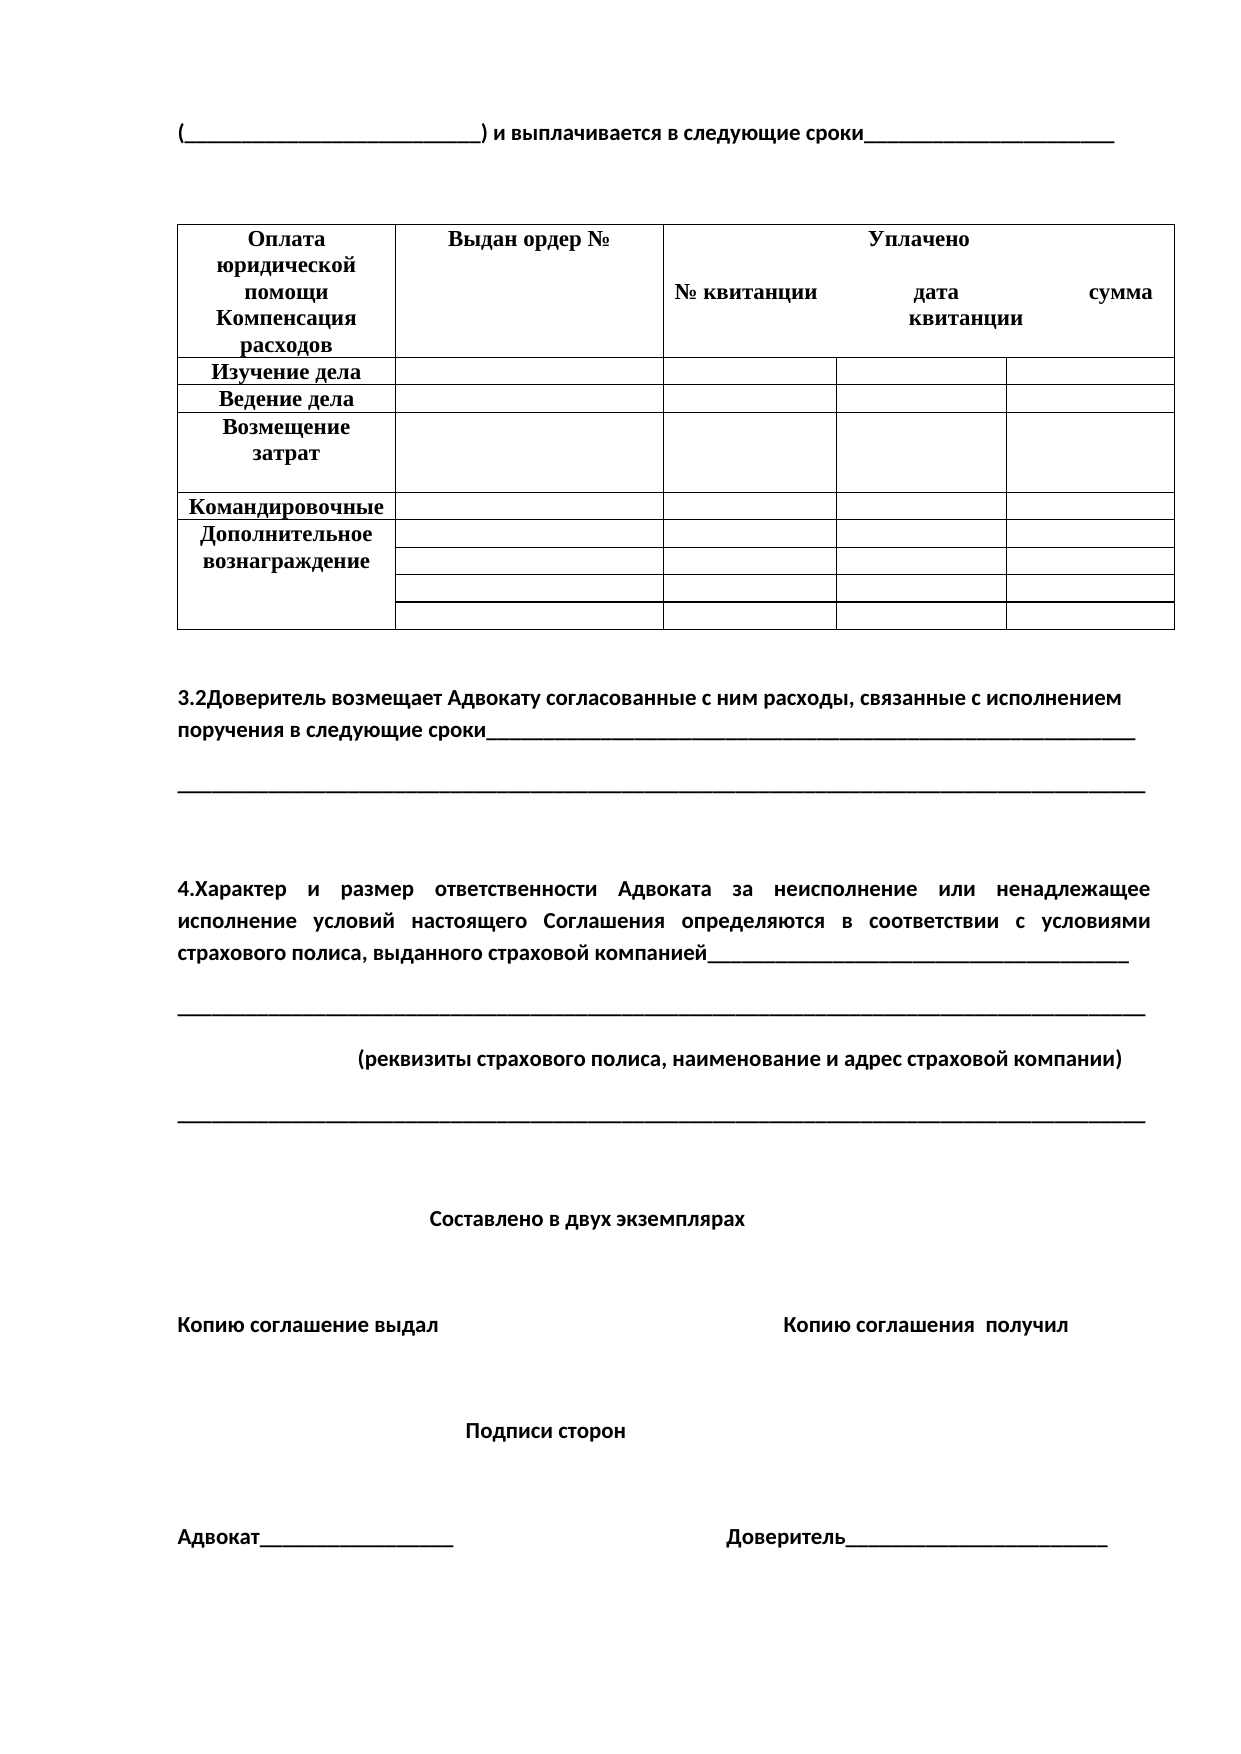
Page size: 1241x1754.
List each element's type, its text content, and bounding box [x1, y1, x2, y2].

text Копию соглашение выдал Копию соглашения получил [177, 1310, 1152, 1338]
table_cell [664, 575, 836, 601]
table_cell [1007, 413, 1174, 492]
table_cell [664, 493, 836, 519]
table_cell [837, 358, 1006, 384]
table_cell [837, 575, 1006, 601]
table_cell [1007, 385, 1174, 412]
table_cell [664, 603, 836, 629]
text Адвокат_________________ Доверитель_______________________ [177, 1522, 1152, 1550]
table_cell [664, 548, 836, 574]
table_cell [396, 385, 663, 412]
table_cell [837, 385, 1006, 412]
table_cell [1007, 520, 1174, 547]
table_cell Ведение дела [178, 385, 395, 412]
table_header Оплата юридической помощи Компенсация расходов [178, 225, 395, 357]
table_cell [1007, 548, 1174, 574]
table_cell [837, 493, 1006, 519]
text _____________________________________________________________________________________ [177, 768, 1152, 796]
table_cell [664, 385, 836, 412]
text (__________________________) и выплачивается в следующие сроки______________________ [177, 118, 1152, 146]
table_cell [837, 413, 1006, 492]
table_cell [1007, 575, 1174, 601]
table_cell Командировочные [178, 493, 395, 519]
table_cell [396, 520, 663, 547]
table_cell [837, 548, 1006, 574]
text Подписи сторон [177, 1416, 1152, 1444]
table_header Выдан ордер № [396, 225, 663, 357]
table_cell [396, 493, 663, 519]
table_cell [664, 358, 836, 384]
table_cell [837, 603, 1006, 629]
table_cell [1007, 358, 1174, 384]
text _____________________________________________________________________________________ [177, 992, 1152, 1019]
table_cell [1007, 493, 1174, 519]
table_cell [664, 413, 836, 492]
table_cell [837, 520, 1006, 547]
table_cell Возмещение затрат [178, 413, 395, 492]
table_cell [396, 548, 663, 574]
text 4.Характер и размер ответственности Адвоката за неисполнение или ненадлежащее исполнение условий настоящего Соглашения определяются в соответствии с условиями страхового полиса, выданного страховой компанией_____________________________________ [177, 874, 1152, 967]
table_cell [664, 520, 836, 547]
table_cell [396, 358, 663, 384]
text _____________________________________________________________________________________ [177, 1098, 1152, 1126]
table_cell Дополнительное вознаграждение [178, 520, 395, 629]
table_cell Изучение дела [178, 358, 395, 384]
text Составлено в двух экземплярах [177, 1204, 1152, 1232]
table_cell [396, 603, 663, 629]
table_header Уплачено № квитанции дата сумма квитанции [664, 225, 1174, 357]
text (реквизиты страхового полиса, наименование и адрес страховой компании) [177, 1044, 1152, 1073]
table_cell [396, 575, 663, 601]
text 3.2Доверитель возмещает Адвокату согласованные с ним расходы, связанные с исполнением поручения в следующие сроки_________________________________________________________ [177, 683, 1152, 743]
table_cell [1007, 603, 1174, 629]
table_cell [396, 413, 663, 492]
